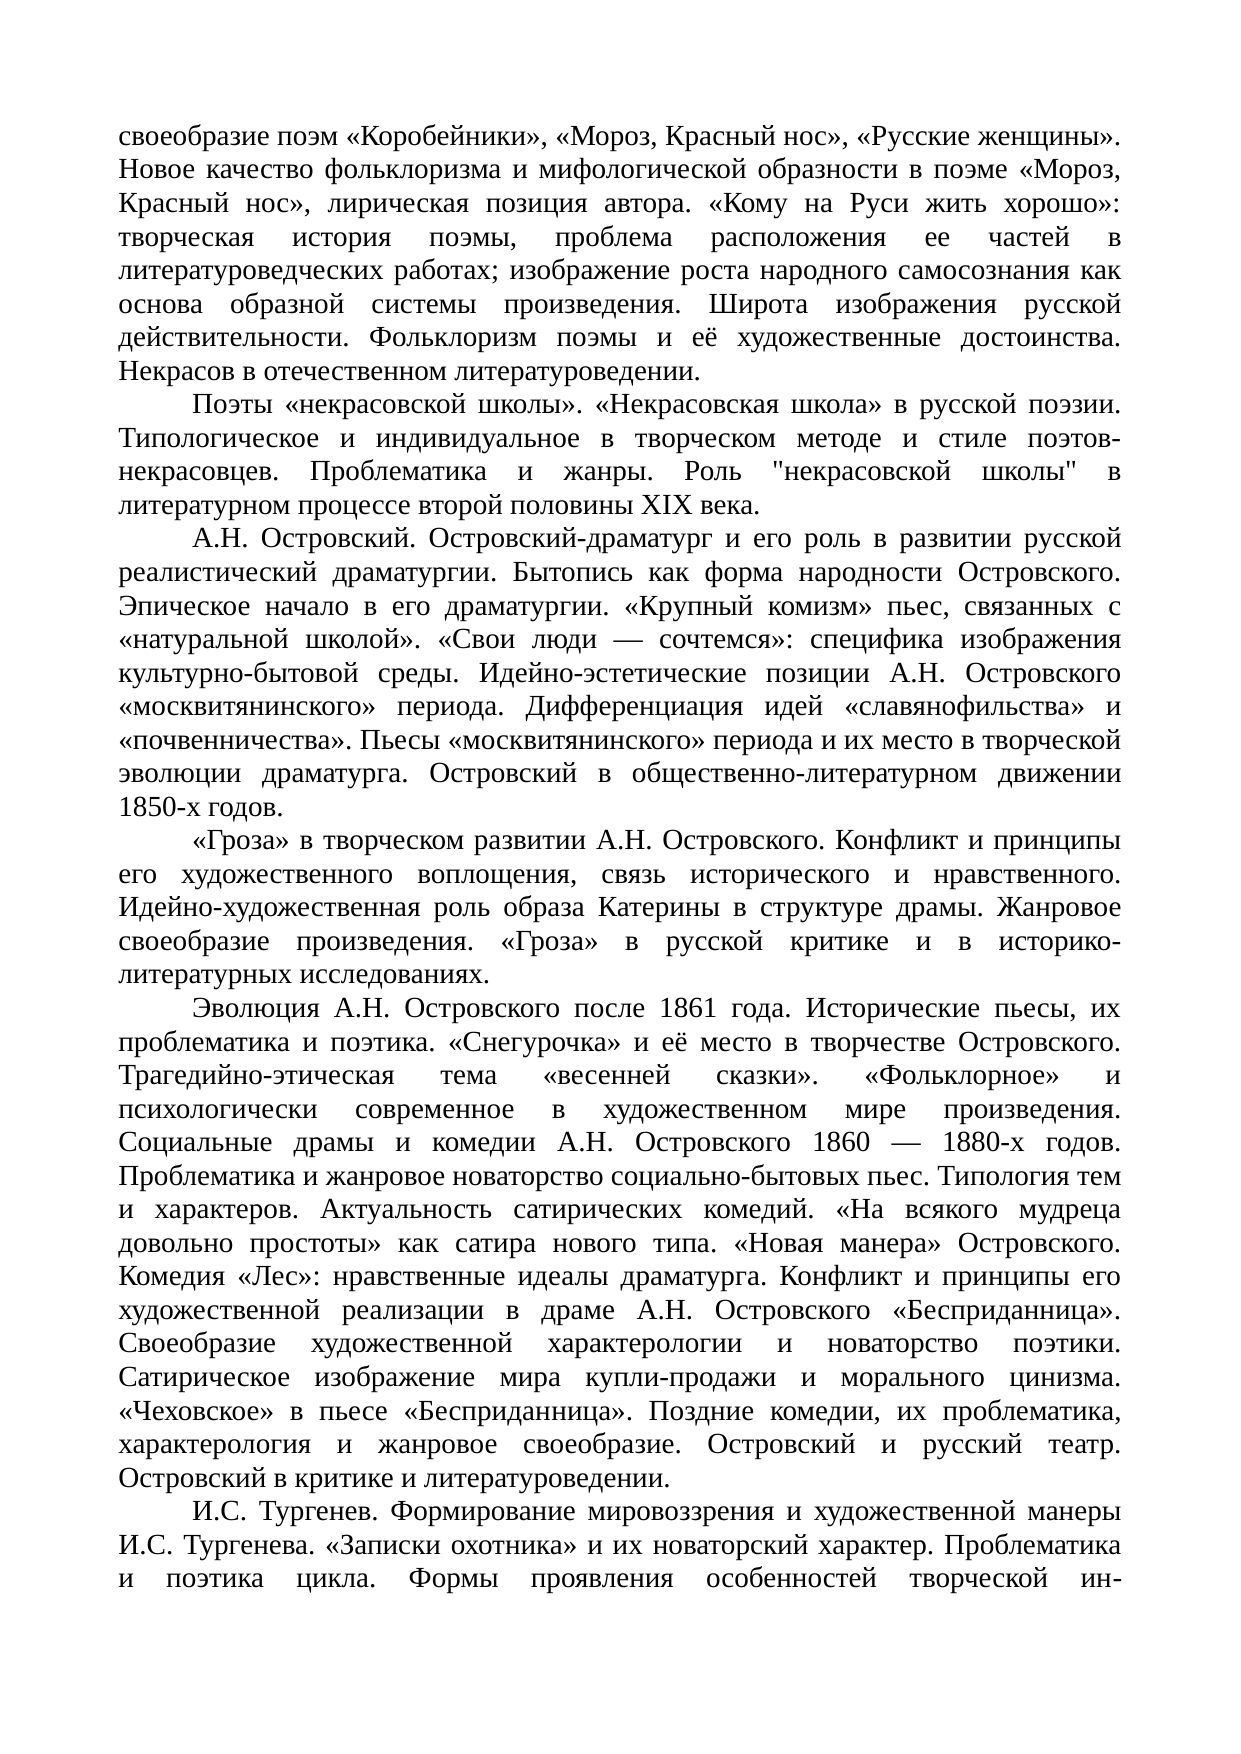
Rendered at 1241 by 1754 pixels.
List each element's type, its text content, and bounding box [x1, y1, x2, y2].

text А.Н. Островский. Островский-драматург и его роль в развитии русской реалистический драматургии. Бытопись как форма народности Островского. Эпическое начало в его драматургии. «Крупный комизм» пьес, связанных с «натуральной школой». «Свои люди — сочтемся»: специфика изображения культурно-бытовой среды. Идейно-эстетические позиции А.Н. Островского «москвитянинского» периода. Дифференциация идей «славянофильства» и «почвенничества». Пьесы «москвитянинского» периода и их место в творческой эволюции драматурга. Островский в общественно-литературном движении 1850-х годов. [118, 521, 1122, 822]
text Эволюция А.Н. Островского после 1861 года. Исторические пьесы, их проблематика и поэтика. «Снегурочка» и её место в творчестве Островского. Трагедийно-этическая тема «весенней сказки». «Фольклорное» и психологически современное в художественном мире произведения. Социальные драмы и комедии А.Н. Островского 1860 — 1880-х годов. Проблематика и жанровое новаторство социально-бытовых пьес. Типология тем и характеров. Актуальность сатирических комедий. «На всякого мудреца довольно простоты» как сатира нового типа. «Новая манера» Островского. Комедия «Лес»: нравственные идеалы драматурга. Конфликт и принципы его художественной реализации в драме А.Н. Островского «Бесприданница». Своеобразие художественной характерологии и новаторство поэтики. Сатирическое изображение мира купли-продажи и морального цинизма. «Чеховское» в пьесе «Бесприданница». Поздние комедии, их проблематика, характерология и жанровое своеобразие. Островский и русский театр. Островский в критике и литературоведении. [118, 990, 1122, 1493]
text Поэты «некрасовской школы». «Некрасовская школа» в русской поэзии. Типологическое и индивидуальное в творческом методе и стиле поэтов-некрасовцев. Проблематика и жанры. Роль "некрасовской школы" в литературном процессе второй половины XIX века. [118, 386, 1122, 521]
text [118, 118, 1122, 386]
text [118, 1493, 1122, 1594]
text «Гроза» в творческом развитии А.Н. Островского. Конфликт и принципы его художественного воплощения, связь исторического и нравственного. Идейно-художественная роль образа Катерины в структуре драмы. Жанровое своеобразие произведения. «Гроза» в русской критике и в историко-литературных исследованиях. [118, 822, 1122, 990]
